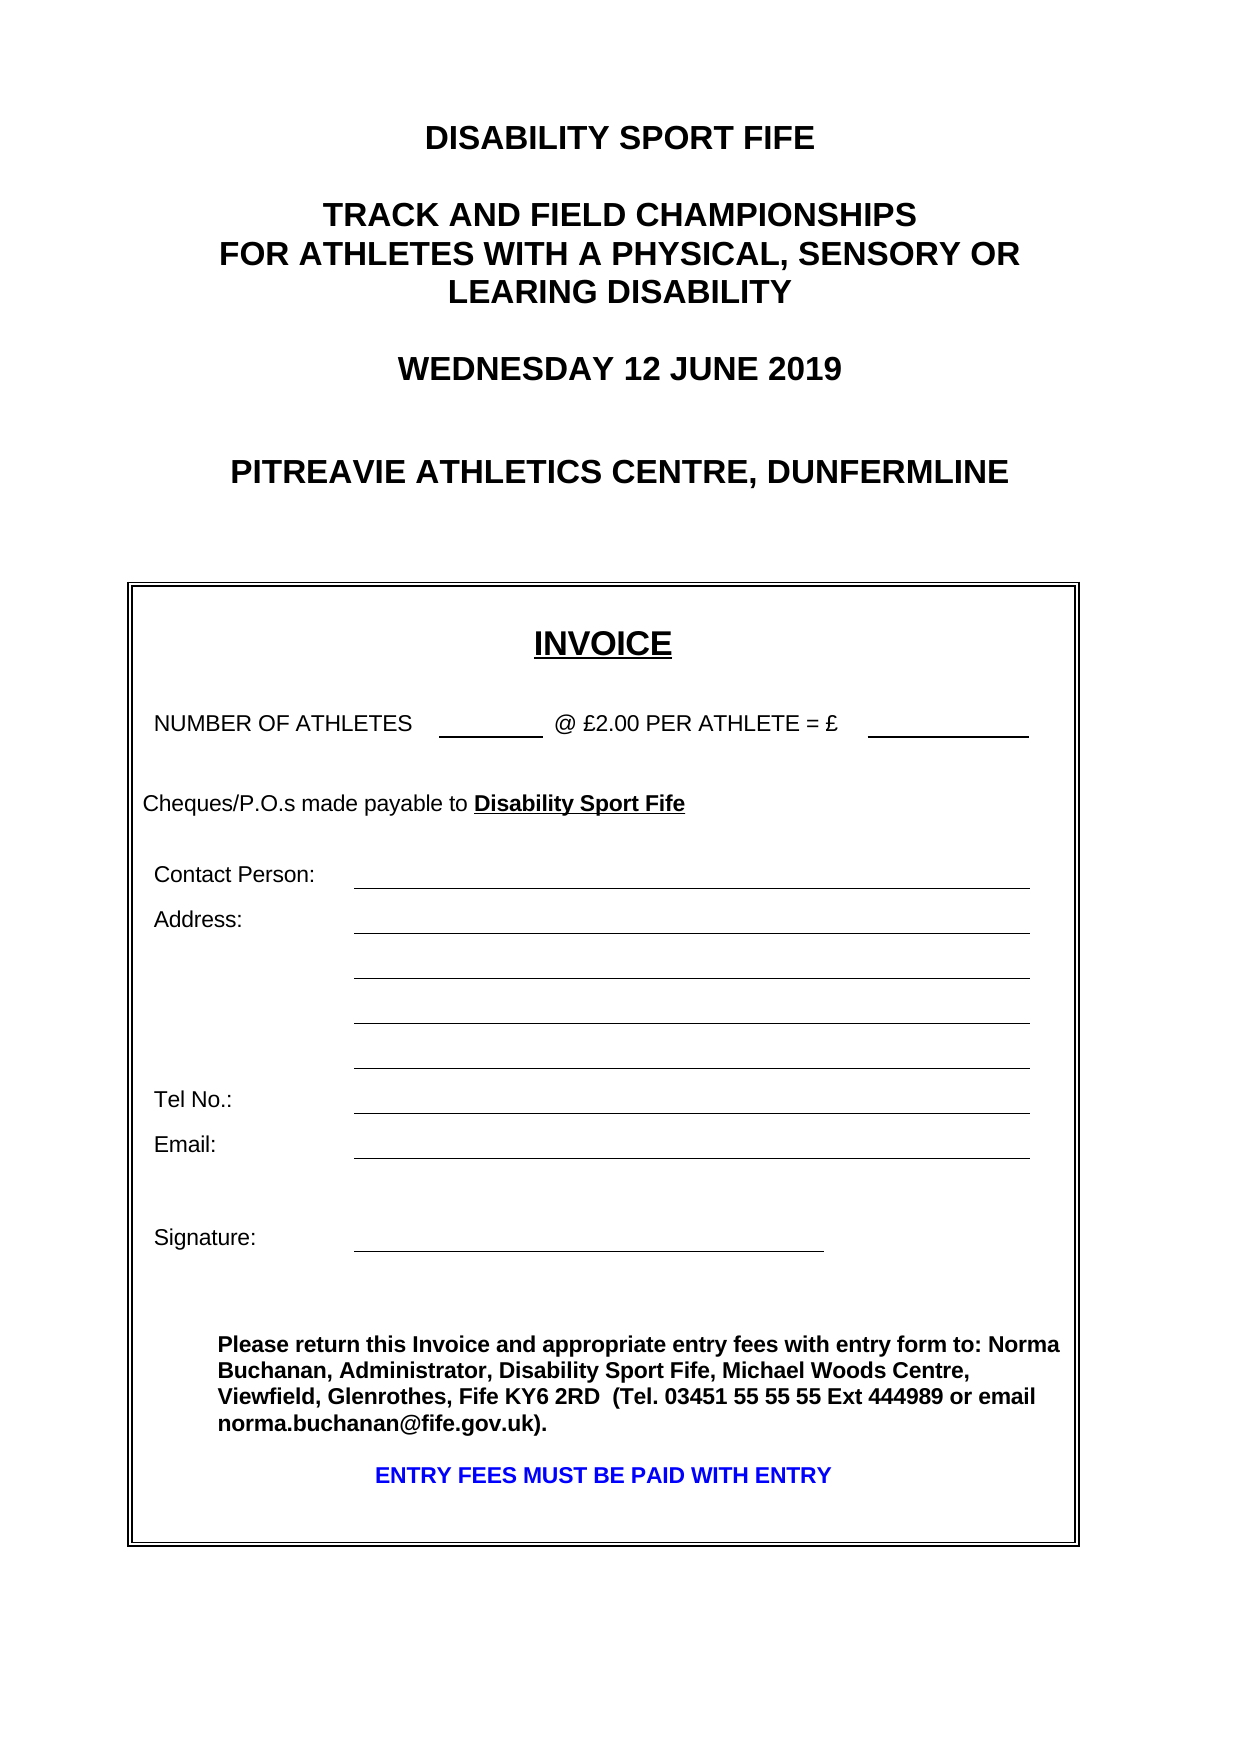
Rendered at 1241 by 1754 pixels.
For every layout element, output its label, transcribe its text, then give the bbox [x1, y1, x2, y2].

text PITREAVIE ATHLETICS CENTRE, DUNFERMLINE [187, 452, 1053, 491]
text TRACK AND FIELD CHAMPIONSHIPS [187, 195, 1053, 233]
text WEDNESDAY 12 JUNE 2019 [187, 349, 1053, 387]
text DISABILITY SPORT FIFE [187, 118, 1053, 157]
text FOR ATHLETES WITH A PHYSICAL, SENSORY OR LEARING DISABILITY [187, 233, 1053, 310]
table_header INVOICE Cheques/P.O.s made payable to Disability Sport Fife Please return this Invoice and appropriate entry fees with entry form to: Norma Buchanan, Administrator, Disability Sport Fife, Michael Woods Centre, Viewfield, Glenrothes, Fife KY6 2RD (Tel. 03451 55 55 55 Ext 444989 or email norma.buchanan@fife.gov.uk). ENTRY FEES MUST BE PAID WITH ENTRY [133, 587, 1074, 1541]
